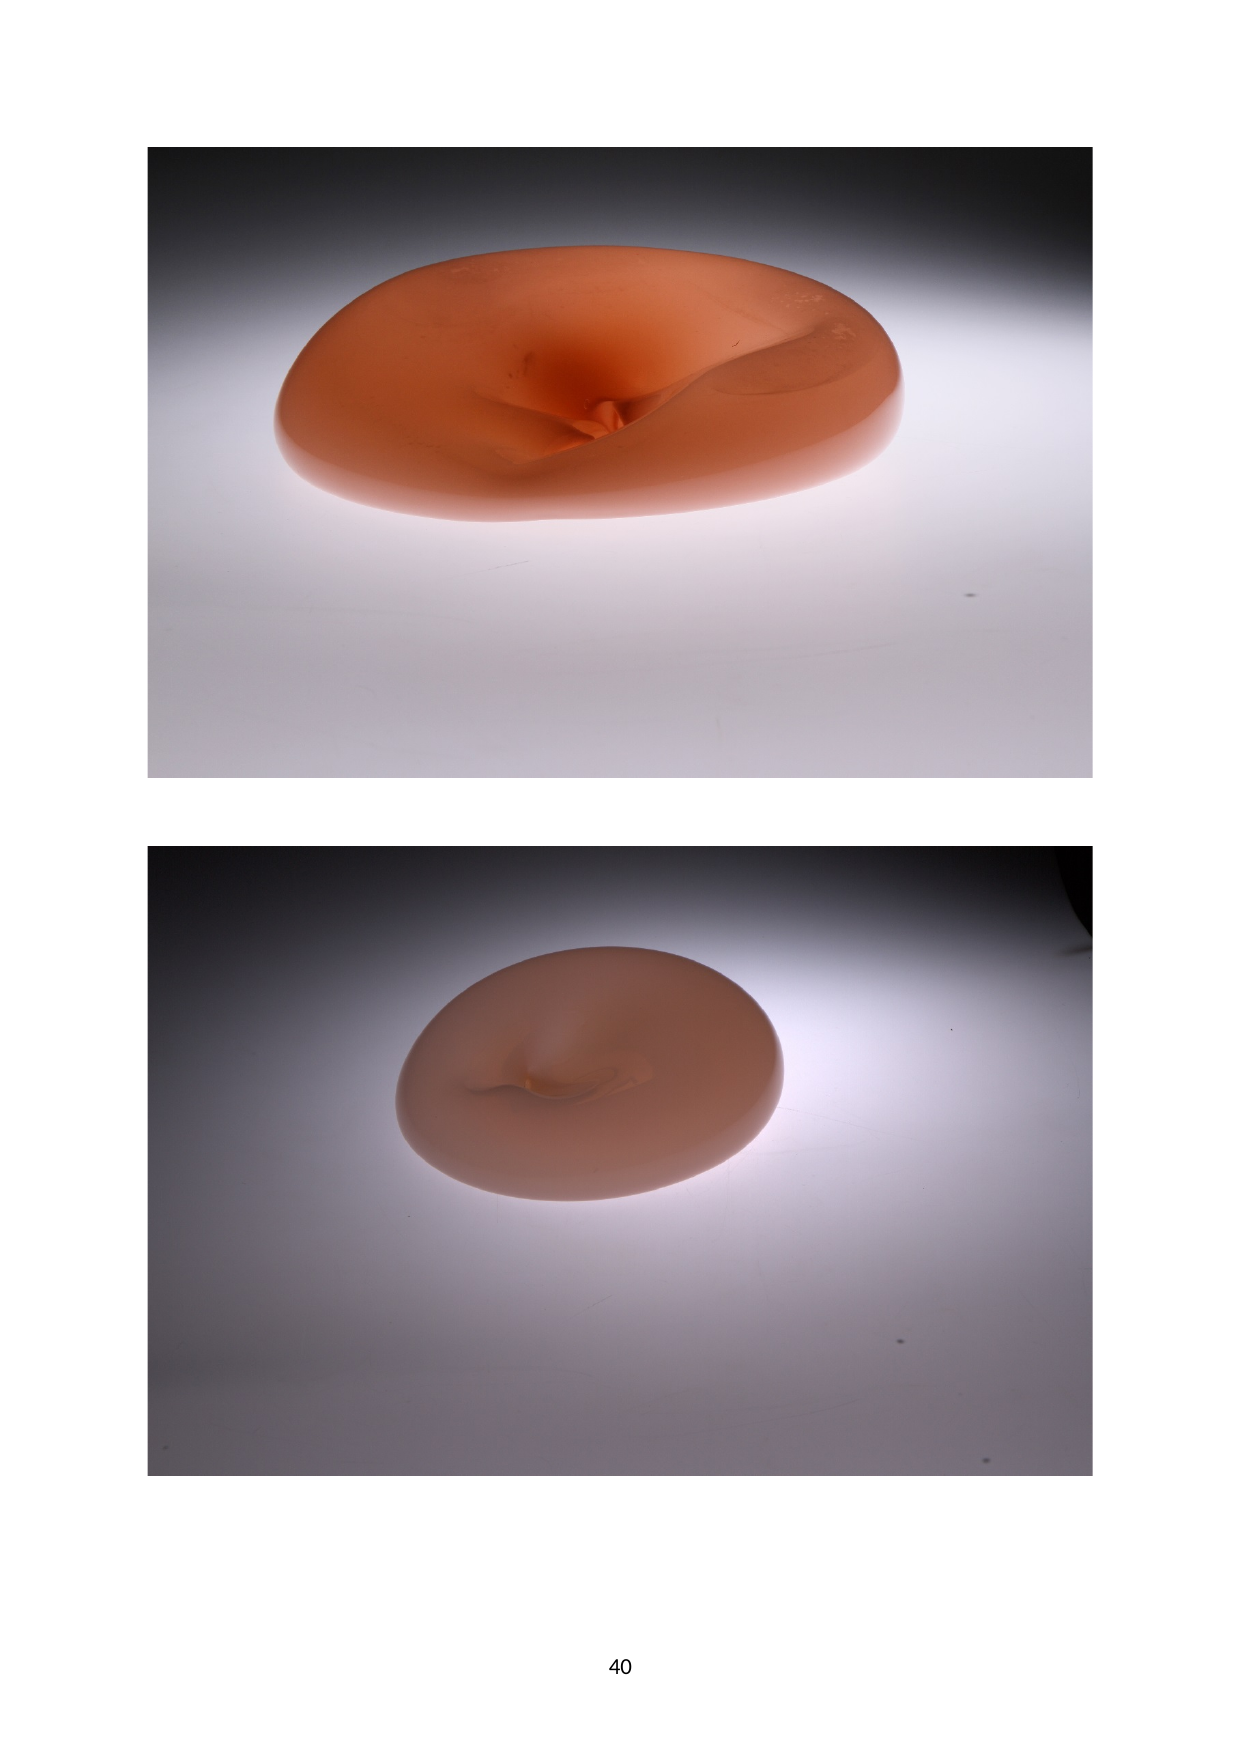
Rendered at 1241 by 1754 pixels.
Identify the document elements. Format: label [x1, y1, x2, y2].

picture [147, 846, 1093, 1476]
picture [147, 147, 1093, 778]
